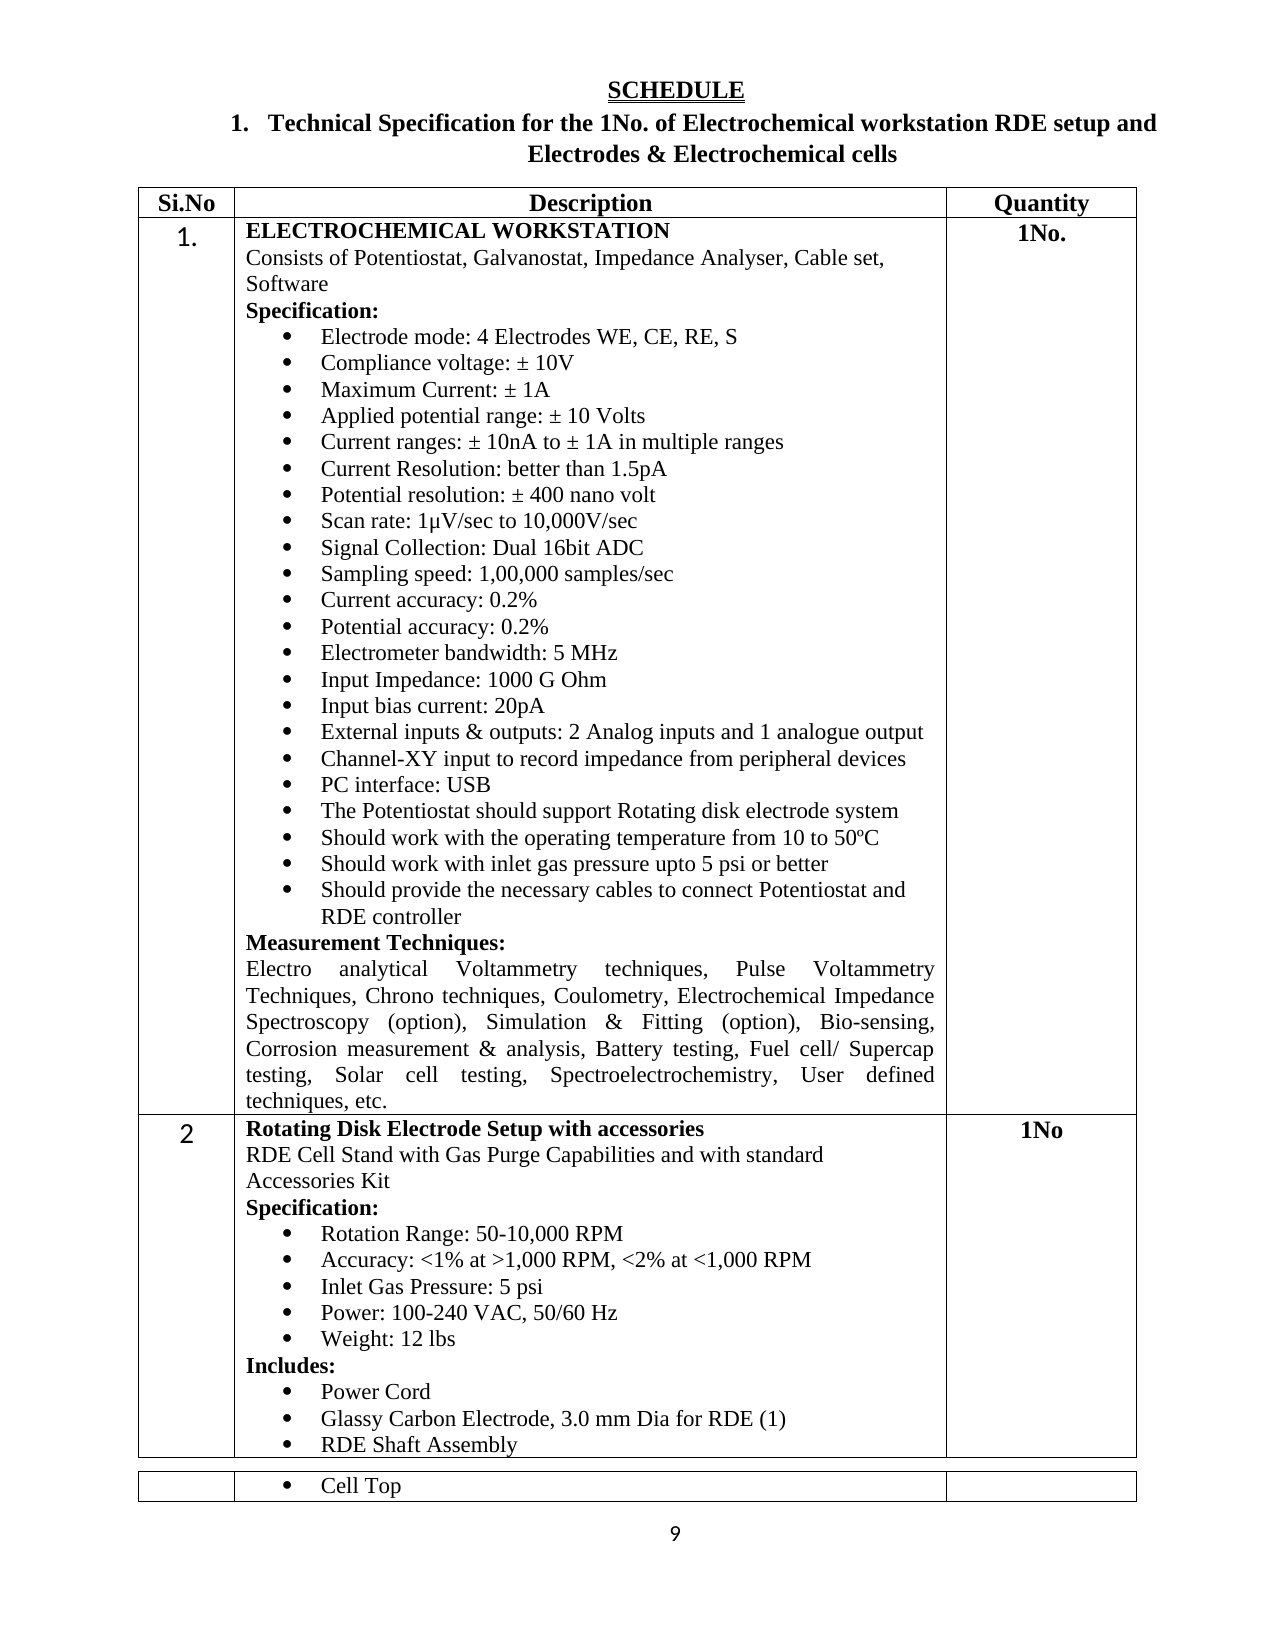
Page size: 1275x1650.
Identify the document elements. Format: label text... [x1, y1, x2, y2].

table_header [947, 1472, 1136, 1501]
table_cell ELECTROCHEMICAL WORKSTATION Consists of Potentiostat, Galvanostat, Impedance Analyser, Cable set, Software Specification: Electrode mode: 4 Electrodes WE, CE, RE, S Compliance voltage: ± 10V Maximum Current: ± 1A Applied potential range: ± 10 Volts Current ranges: ± 10nA to ± 1A in multiple ranges Current Resolution: better than 1.5pA Potential resolution: ± 400 nano volt Scan rate: 1μV/sec to 10,000V/sec Signal Collection: Dual 16bit ADC Sampling speed: 1,00,000 samples/sec Current accuracy: 0.2% Potential accuracy: 0.2% Electrometer bandwidth: 5 MHz Input Impedance: 1000 G Ohm Input bias current: 20pA External inputs & outputs: 2 Analog inputs and 1 analogue output Channel-XY input to record impedance from peripheral devices PC interface: USB The Potentiostat should support Rotating disk electrode system Should work with the operating temperature from 10 to 50ºC Should work with inlet gas pressure upto 5 psi or better Should provide the necessary cables to connect Potentiostat and RDE controller Measurement Techniques: Electro analytical Voltammetry techniques, Pulse Voltammetry Techniques, Chrono techniques, Coulometry, Electrochemical Impedance Spectroscopy (option), Simulation & Fitting (option), Bio-sensing, Corrosion measurement & analysis, Battery testing, Fuel cell/ Supercap testing, Solar cell testing, Spectroelectrochemistry, User defined techniques, etc. [235, 218, 946, 1114]
table_header Si.No [139, 188, 234, 217]
table_cell 1. [139, 218, 234, 1114]
table_cell Rotating Disk Electrode Setup with accessories RDE Cell Stand with Gas Purge Capabilities and with standard Accessories Kit Specification: Rotation Range: 50-10,000 RPM Accuracy: <1% at >1,000 RPM, <2% at <1,000 RPM Inlet Gas Pressure: 5 psi Power: 100-240 VAC, 50/60 Hz Weight: 12 lbs Includes: Power Cord Glassy Carbon Electrode, 3.0 mm Dia for RDE (1) RDE Shaft Assembly [235, 1115, 946, 1457]
table_cell 2 [139, 1115, 234, 1457]
list Technical Specification for the 1No. of Electrochemical workstation RDE setup and Electrodes & Electrochemical cells [187, 108, 1200, 168]
list SCHEDULE [150, 75, 1202, 104]
table_header [139, 1472, 234, 1501]
table_header Description [235, 188, 946, 217]
table_cell 1No [947, 1115, 1136, 1457]
table_header Quantity [947, 188, 1136, 217]
table_cell 1No. [947, 218, 1136, 1114]
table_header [235, 1472, 946, 1501]
